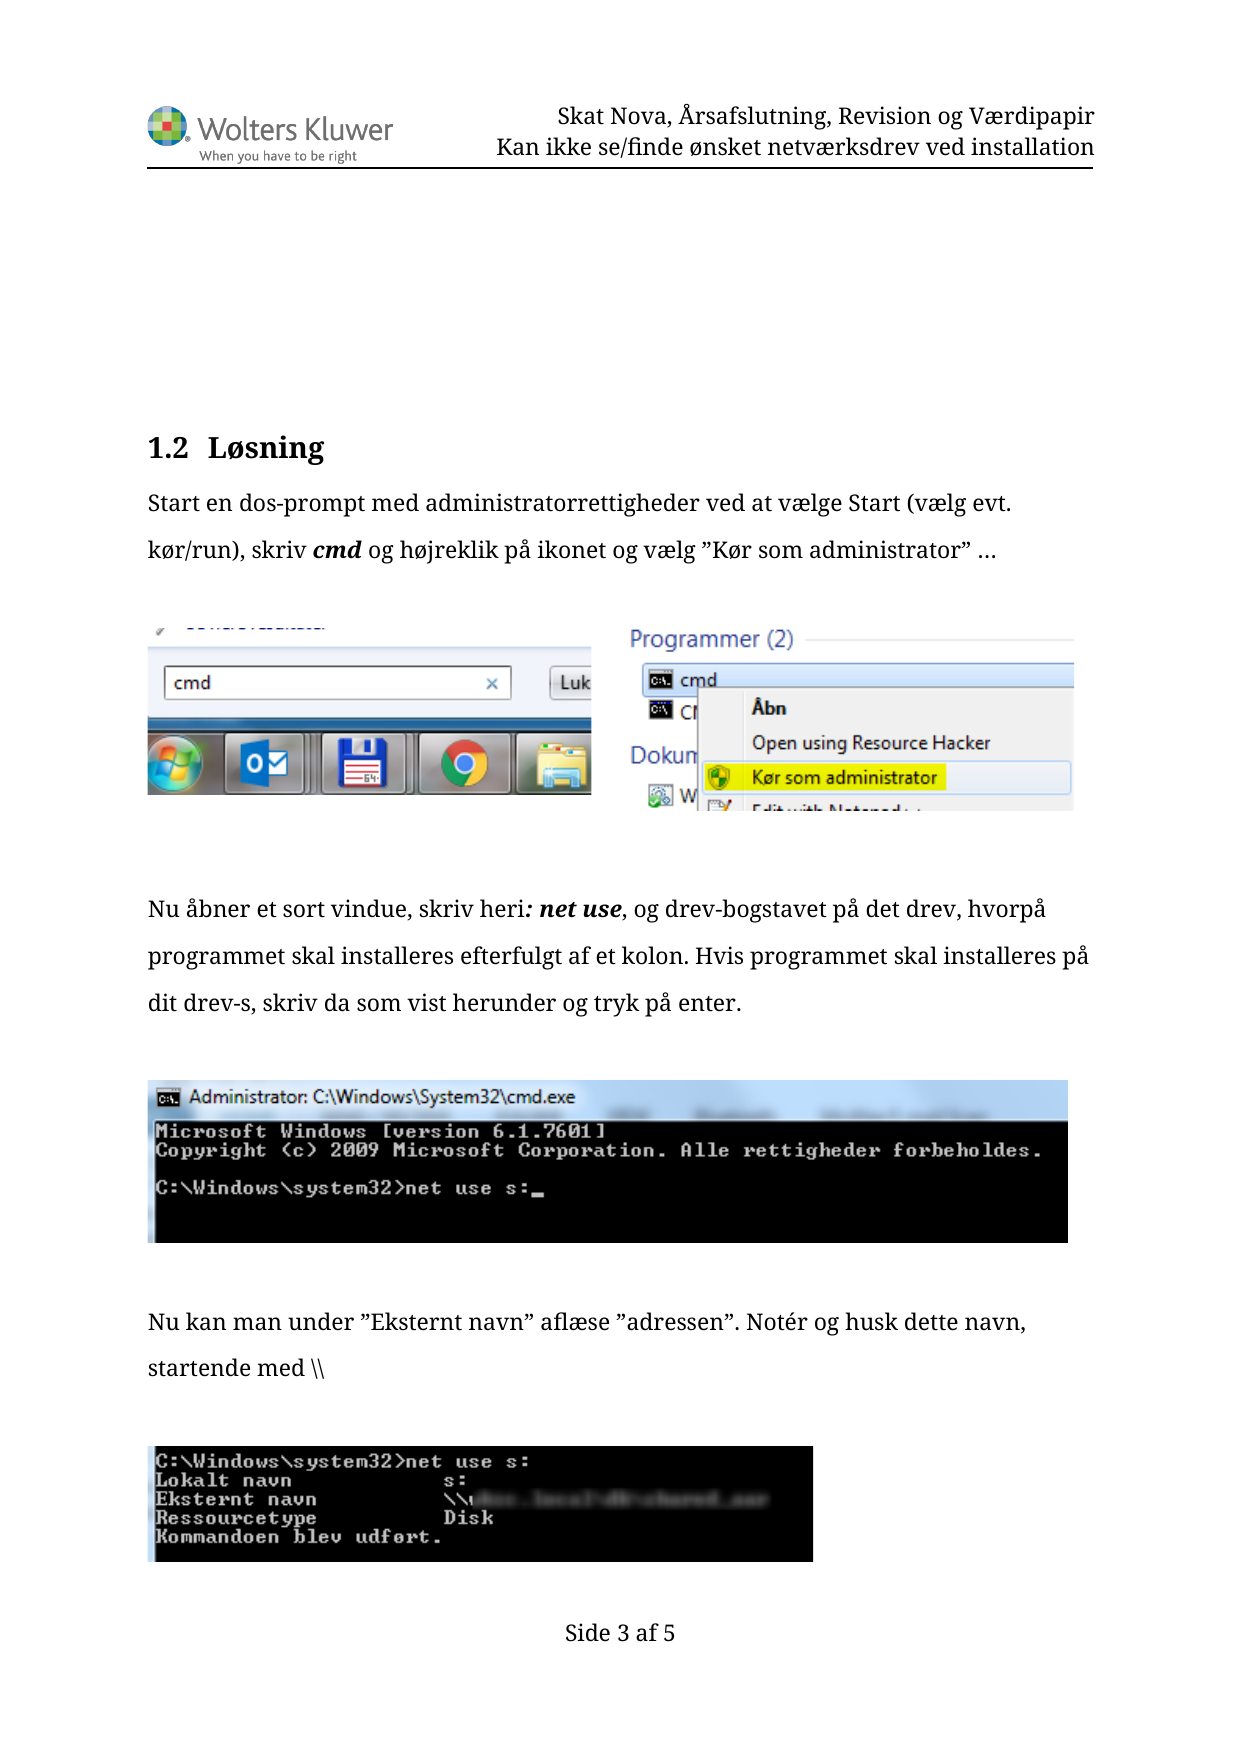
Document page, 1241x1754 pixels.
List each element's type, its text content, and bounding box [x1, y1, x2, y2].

picture [147, 106, 394, 164]
picture [147, 1080, 1068, 1243]
subtitle Løsning [148, 427, 1093, 467]
picture [622, 619, 1075, 811]
picture [147, 1446, 814, 1562]
text Nu åbner et sort vindue, skriv heri: net use, og drev-bogstavet på det drev, hvorpå programmet skal installeres efterfulgt af et kolon. Hvis programmet skal installeres på dit drev-s, skriv da som vist herunder og tryk på enter. [148, 893, 1093, 1018]
picture [147, 628, 592, 795]
text Start en dos-prompt med administratorrettigheder ved at vælge Start (vælg evt. kør/run), skriv cmd og højreklik på ikonet og vælg ”Kør som administrator” … [148, 487, 1093, 565]
text Nu kan man under ”Eksternt navn” aflæse ”adressen”. Notér og husk dette navn, startende med \\ [148, 1306, 1093, 1384]
